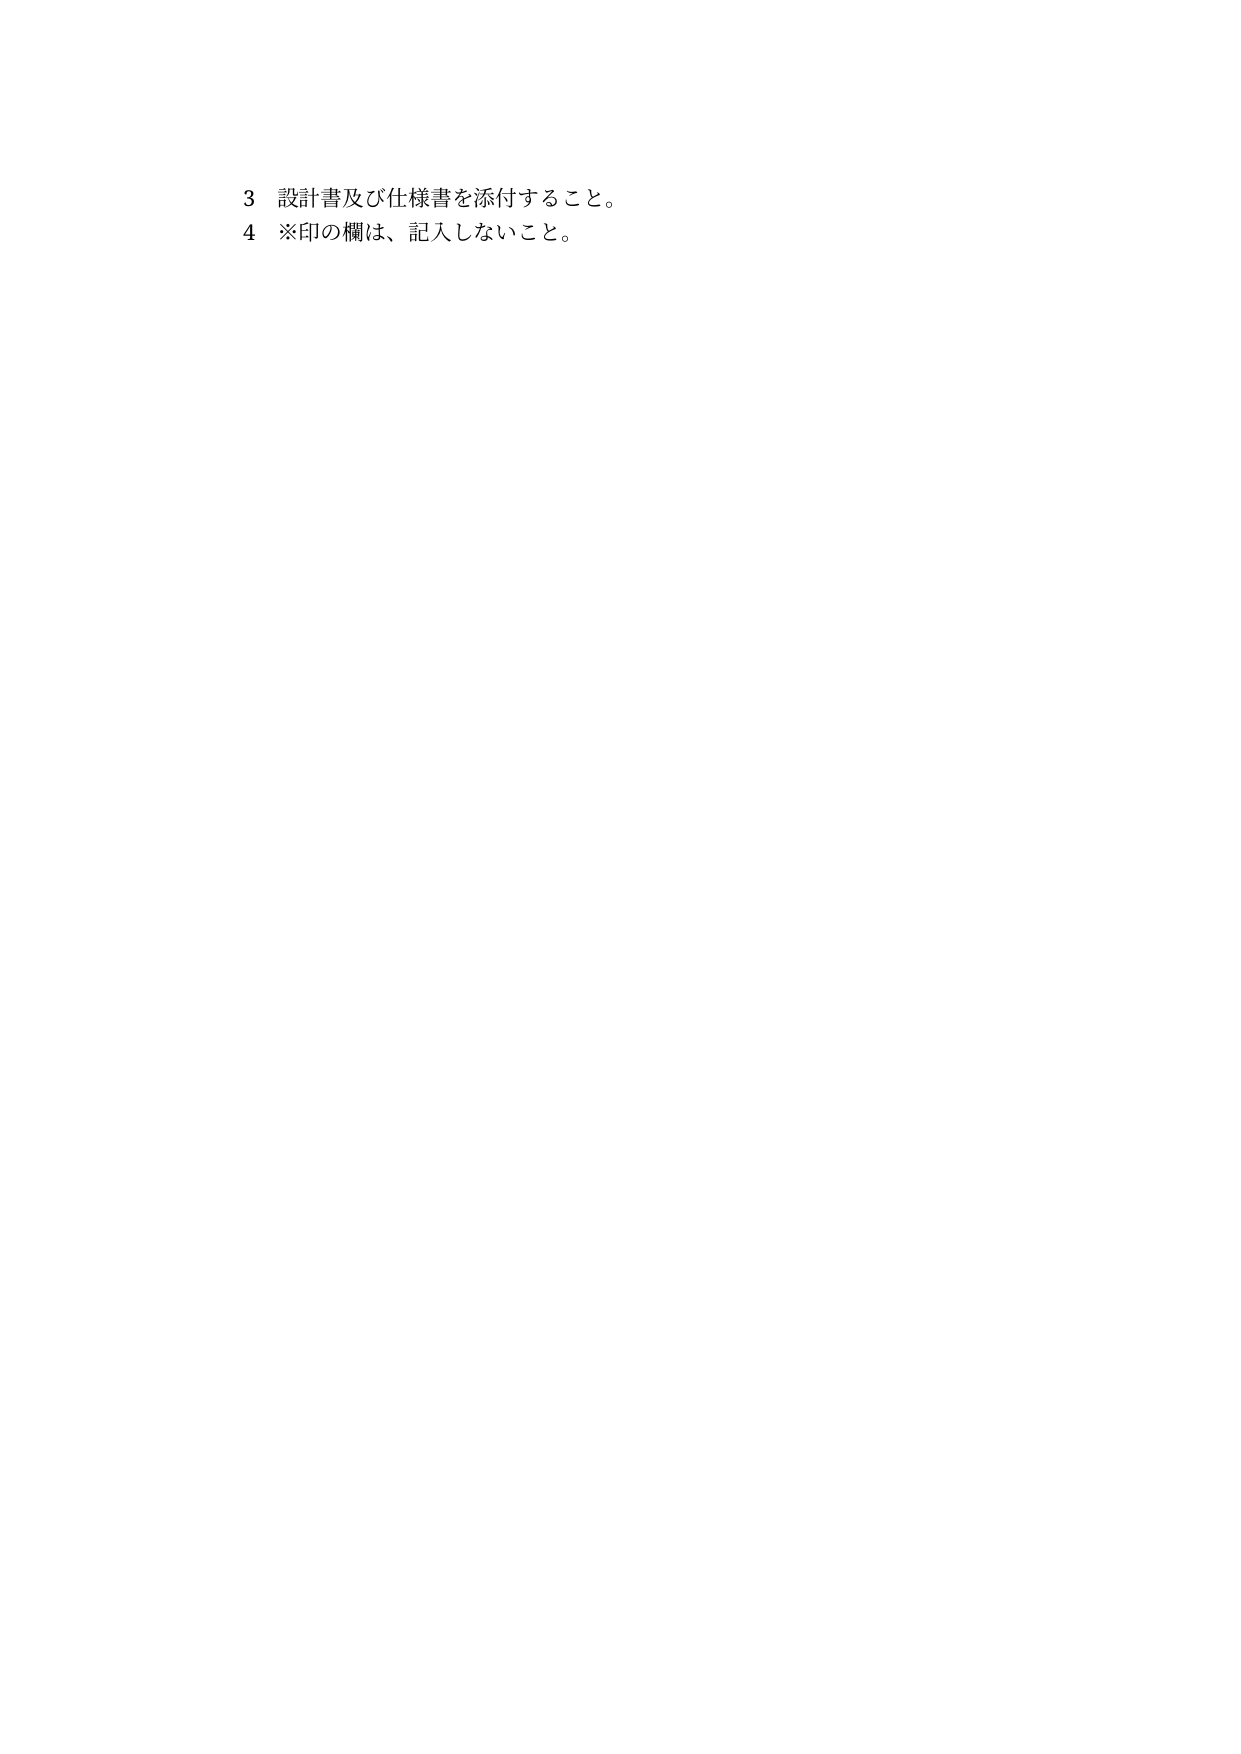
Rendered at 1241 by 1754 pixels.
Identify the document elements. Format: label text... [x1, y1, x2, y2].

text 3 設計書及び仕様書を添付すること。 [177, 179, 1063, 214]
text 4 ※印の欄は、記入しないこと。 [177, 214, 1063, 249]
